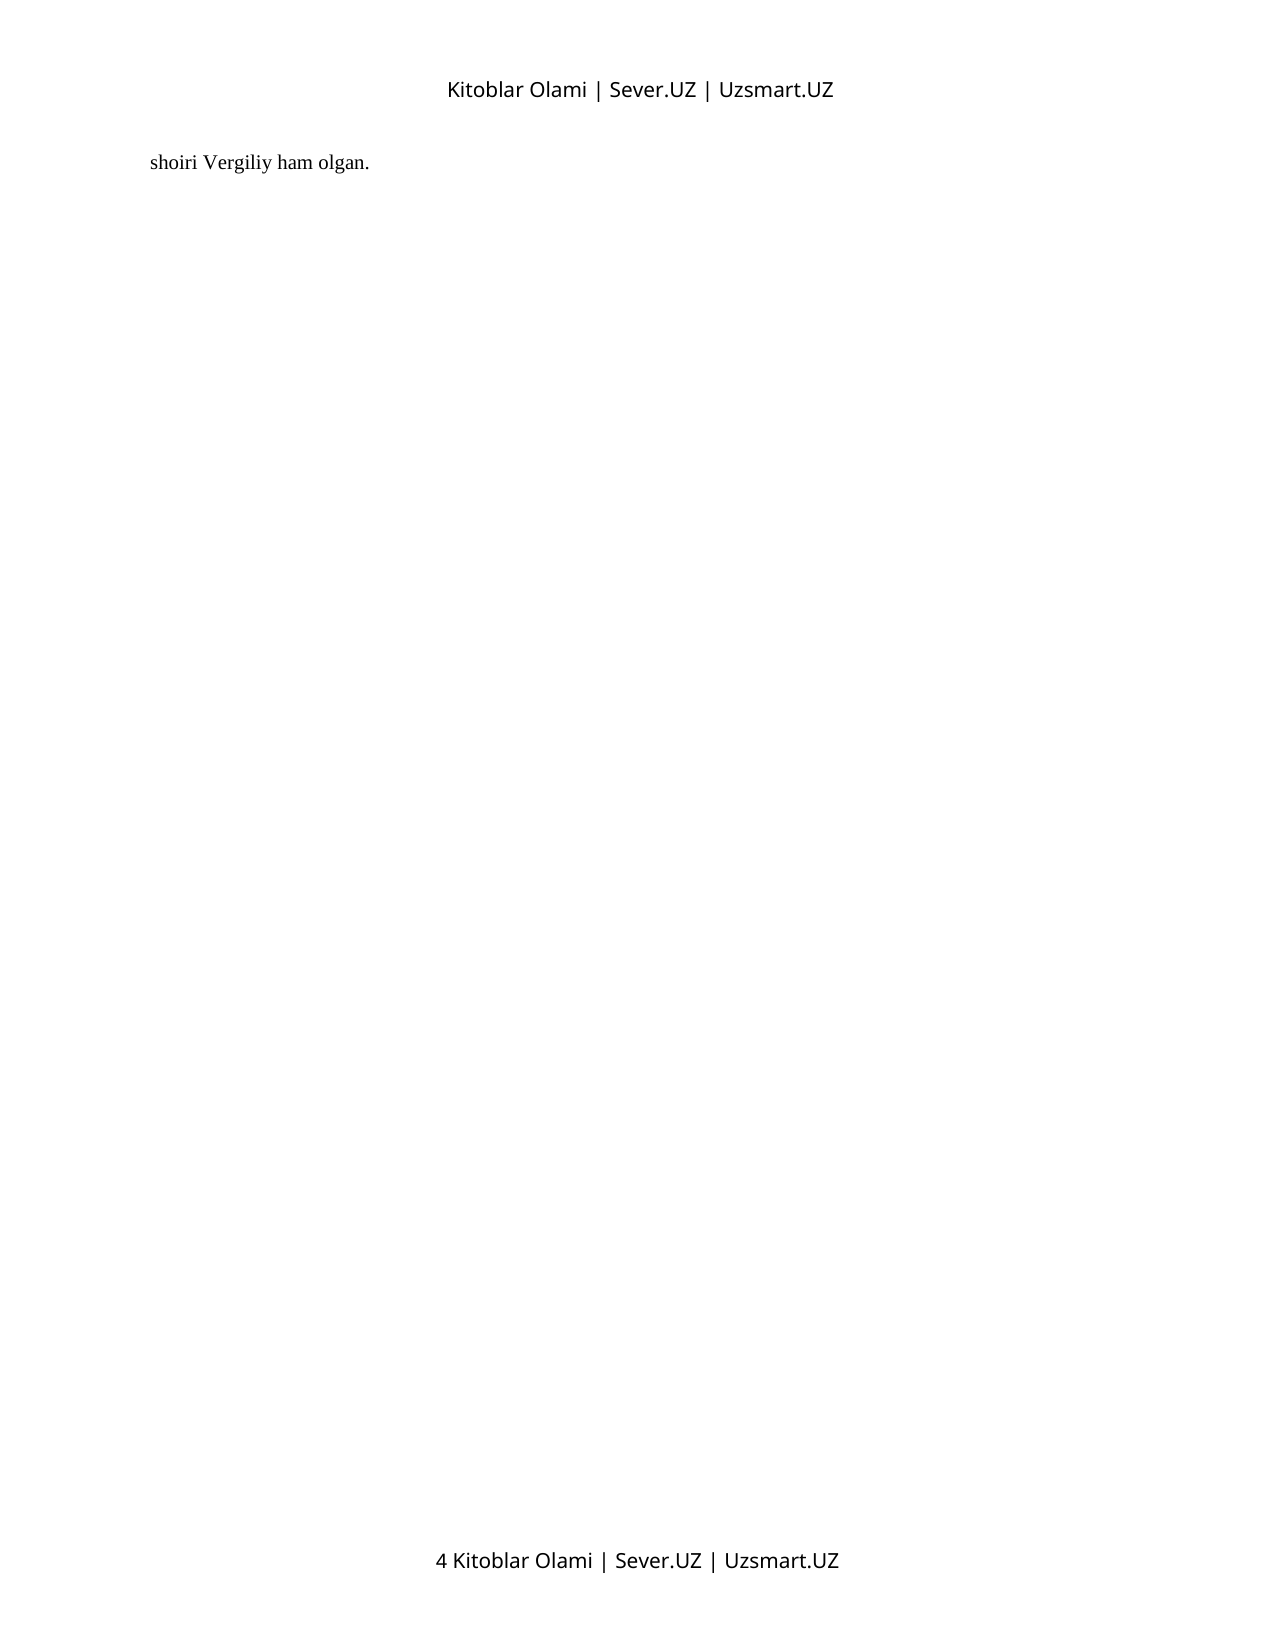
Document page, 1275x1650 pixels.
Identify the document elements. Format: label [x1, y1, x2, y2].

text [150, 150, 1125, 174]
